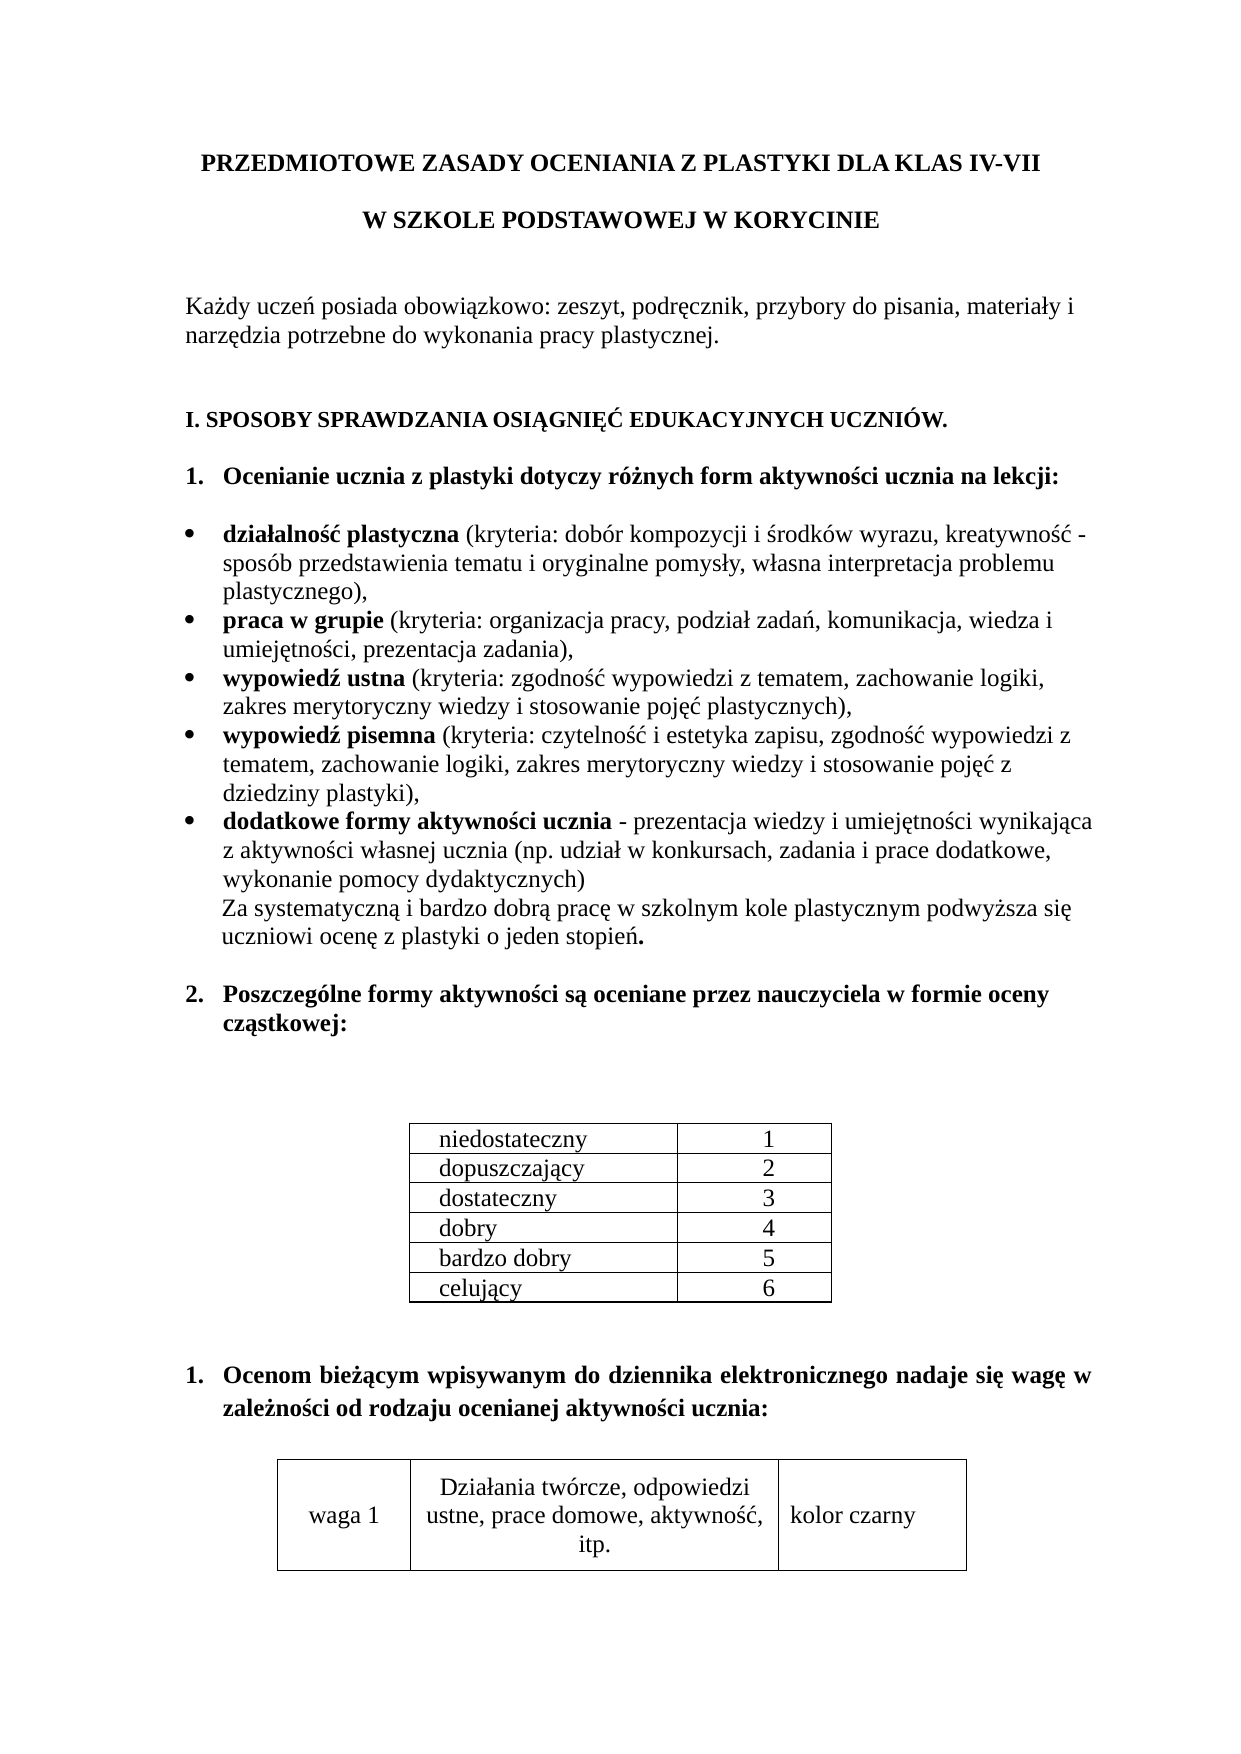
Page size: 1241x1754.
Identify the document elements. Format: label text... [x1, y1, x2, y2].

table_cell dopuszczający [410, 1154, 677, 1182]
table_header niedostateczny [410, 1124, 677, 1152]
table_cell 6 [678, 1273, 831, 1301]
list Ocenom bieżącym wpisywanym do dziennika elektronicznego nadaje się wagę w zależności od rodzaju ocenianej aktywności ucznia: [185, 1360, 1093, 1422]
table_header 1 [678, 1124, 831, 1152]
text PRZEDMIOTOWE ZASADY OCENIANIA Z PLASTYKI DLA KLAS IV-VII [93, 148, 1149, 176]
table_cell 5 [678, 1243, 831, 1272]
table_cell 2 [678, 1154, 831, 1182]
table_header Działania twórcze, odpowiedzi ustne, prace domowe, aktywność, itp. [411, 1460, 778, 1570]
table_cell celujący [410, 1273, 677, 1301]
list wypowiedź ustna (kryteria: zgodność wypowiedzi z tematem, zachowanie logiki, zakres merytoryczny wiedzy i stosowanie pojęć plastycznych), [185, 663, 1093, 720]
table_cell dostateczny [410, 1183, 677, 1212]
list Poszczególne formy aktywności są oceniane przez nauczyciela w formie oceny cząstkowej: [185, 979, 1093, 1036]
text W SZKOLE PODSTAWOWEJ W KORYCINIE [93, 205, 1149, 234]
list dodatkowe formy aktywności ucznia - prezentacja wiedzy i umiejętności wynikająca z aktywności własnej ucznia (np. udział w konkursach, zadania i prace dodatkowe, wykonanie pomocy dydaktycznych) [185, 806, 1093, 893]
text I. SPOSOBY SPRAWDZANIA OSIĄGNIĘĆ EDUKACYJNYCH UCZNIÓW. [185, 406, 1093, 433]
list wypowiedź pisemna (kryteria: czytelność i estetyka zapisu, zgodność wypowiedzi z tematem, zachowanie logiki, zakres merytoryczny wiedzy i stosowanie pojęć z dziedziny plastyki), [185, 720, 1093, 806]
text Każdy uczeń posiada obowiązkowo: zeszyt, podręcznik, przybory do pisania, materiały i narzędzia potrzebne do wykonania pracy plastycznej. [185, 291, 1093, 349]
table_cell 3 [678, 1183, 831, 1212]
table_header kolor czarny [779, 1460, 966, 1570]
table_cell dobry [410, 1213, 677, 1242]
table_cell 4 [678, 1213, 831, 1242]
text Za systematyczną i bardzo dobrą pracę w szkolnym kole plastycznym podwyższa się uczniowi ocenę z plastyki o jeden stopień. [221, 893, 1093, 950]
list praca w grupie (kryteria: organizacja pracy, podział zadań, komunikacja, wiedza i umiejętności, prezentacja zadania), [185, 605, 1093, 663]
list działalność plastyczna (kryteria: dobór kompozycji i środków wyrazu, kreatywność - sposób przedstawienia tematu i oryginalne pomysły, własna interpretacja problemu plastycznego), [185, 519, 1093, 605]
list Ocenianie ucznia z plastyki dotyczy różnych form aktywności ucznia na lekcji: [185, 461, 1093, 490]
table_cell bardzo dobry [410, 1243, 677, 1272]
table_header waga 1 [278, 1460, 410, 1570]
